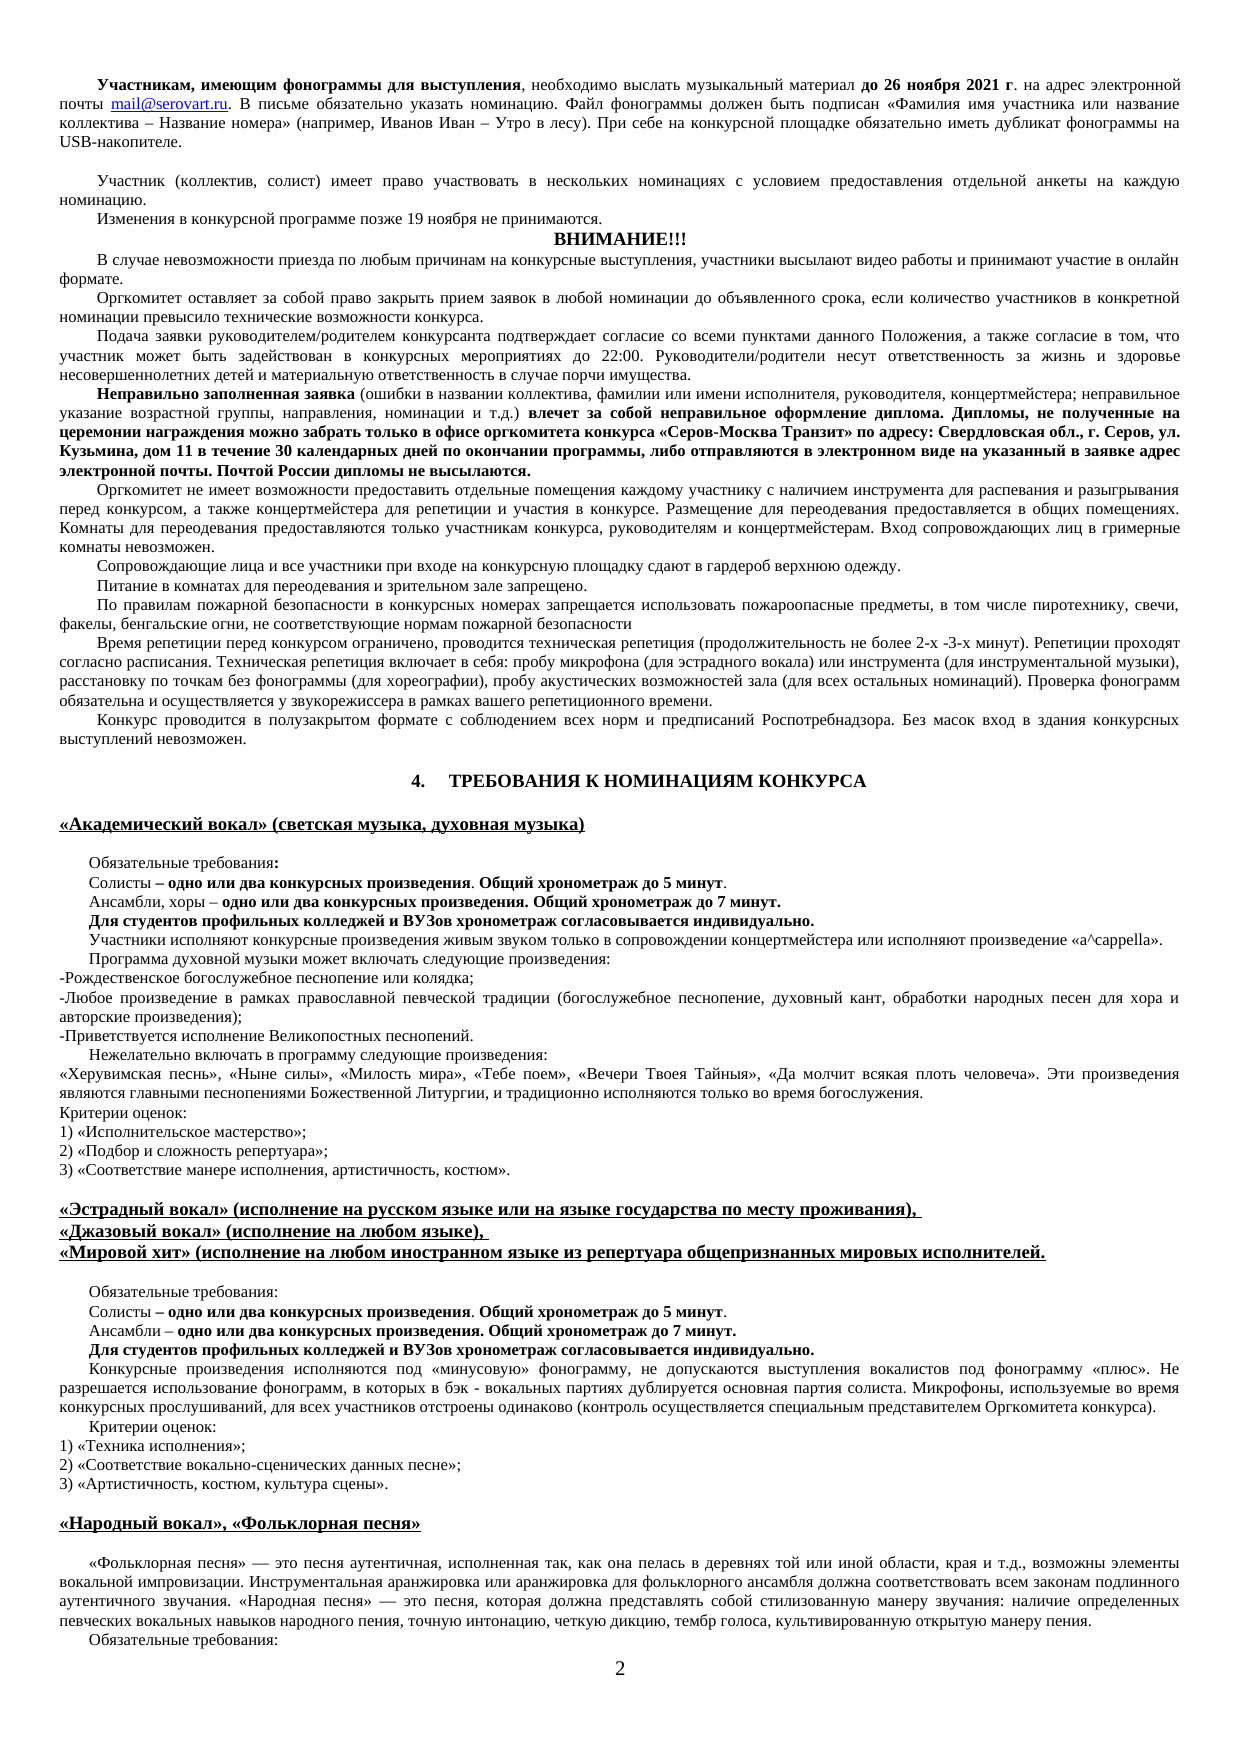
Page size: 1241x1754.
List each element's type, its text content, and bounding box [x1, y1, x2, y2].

text Нежелательно включать в программу следующие произведения: [59, 1045, 1181, 1064]
text Участники исполняют конкурсные произведения живым звуком только в сопровождении концертмейстера или исполняют произведение «a^cappella». [59, 930, 1181, 949]
text -Любое произведение в рамках православной певческой традиции (богослужебное песнопение, духовный кант, обработки народных песен для хора и авторские произведения); [59, 987, 1181, 1026]
text 2) «Подбор и сложность репертуара»; [59, 1141, 1181, 1160]
text Для студентов профильных колледжей и ВУЗов хронометраж согласовывается индивидуально. [59, 911, 1181, 930]
text 1) «Техника исполнения»; [59, 1436, 1181, 1455]
text Обязательные требования: [59, 1629, 1181, 1649]
text По правилам пожарной безопасности в конкурсных номерах запрещается использовать пожароопасные предметы, в том числе пиротехнику, свечи, факелы, бенгальские огни, не соответствующие нормам пожарной безопасности [59, 594, 1181, 633]
text Конкурсные произведения исполняются под «минусовую» фонограмму, не допускаются выступления вокалистов под фонограмму «плюс». Не разрешается использование фонограмм, в которых в бэк - вокальных партиях дублируется основная партия солиста. Микрофоны, используемые во время конкурсных прослушиваний, для всех участников отстроены одинаково (контроль осуществляется специальным представителем Оргкомитета конкурса). [59, 1359, 1181, 1416]
text Питание в комнатах для переодевания и зрительном зале запрещено. [59, 575, 1181, 594]
text Для студентов профильных колледжей и ВУЗов хронометраж согласовывается индивидуально. [59, 1340, 1181, 1359]
text «Эстрадный вокал» (исполнение на русском языке или на языке государства по месту проживания), «Джазовый вокал» (исполнение на любом языке), «Мировой хит» (исполнение на любом иностранном языке из репертуара общепризнанных мировых исполнителей. [59, 1198, 1181, 1263]
text Участник (коллектив, солист) имеет право участвовать в нескольких номинациях с условием предоставления отдельной анкеты на каждую номинацию. [59, 171, 1181, 209]
text Ансамбли – одно или два конкурсных произведения. Общий хронометраж до 7 минут. [59, 1321, 1181, 1340]
text Конкурс проводится в полузакрытом формате с соблюдением всех норм и предписаний Роспотребнадзора. Без масок вход в здания конкурсных выступлений невозможен. [59, 709, 1181, 748]
text 2) «Соответствие вокально-сценических данных песне»; [59, 1455, 1181, 1474]
text Оргкомитет оставляет за собой право закрыть прием заявок в любой номинации до объявленного срока, если количество участников в конкретной номинации превысило технические возможности конкурса. [59, 288, 1181, 326]
text Обязательные требования: [59, 853, 1181, 872]
text Солисты – одно или два конкурсных произведения. Общий хронометраж до 5 минут. [59, 872, 1181, 892]
text Подача заявки руководителем/родителем конкурсанта подтверждает согласие со всеми пунктами данного Положения, а также согласие в том, что участник может быть задействован в конкурсных мероприятиях до 22:00. Руководители/родители несут ответственность за жизнь и здоровье несовершеннолетних детей и материальную ответственность в случае порчи имущества. [59, 326, 1181, 384]
text -Приветствуется исполнение Великопостных песнопений. [59, 1026, 1181, 1045]
text Критерии оценок: [59, 1416, 1181, 1436]
text В случае невозможности приезда по любым причинам на конкурсные выступления, участники высылают видео работы и принимают участие в онлайн формате. [59, 249, 1181, 288]
text 1) «Исполнительское мастерство»; [59, 1122, 1181, 1141]
text Изменения в конкурсной программе позже 19 ноября не принимаются. [59, 209, 1181, 228]
list ТРЕБОВАНИЯ К НОМИНАЦИЯМ КОНКУРСА [97, 769, 1181, 791]
text Сопровождающие лица и все участники при входе на конкурсную площадку сдают в гардероб верхнюю одежду. [59, 556, 1181, 575]
text 3) «Артистичность, костюм, культура сцены». [59, 1474, 1181, 1493]
text 3) «Соответствие манере исполнения, артистичность, костюм». [59, 1160, 1181, 1179]
text ВНИМАНИЕ!!! [59, 228, 1181, 249]
text «Херувимская песнь», «Ныне силы», «Милость мира», «Тебе поем», «Вечери Твоея Тайныя», «Да молчит всякая плоть человеча». Эти произведения являются главными песнопениями Божественной Литургии, и традиционно исполняются только во время богослужения. [59, 1064, 1181, 1102]
text Солисты – одно или два конкурсных произведения. Общий хронометраж до 5 минут. [59, 1301, 1181, 1321]
text Обязательные требования: [59, 1282, 1181, 1301]
text Критерии оценок: [59, 1102, 1181, 1122]
text Программа духовной музыки может включать следующие произведения: [59, 949, 1181, 968]
text «Фольклорная песня» — это песня аутентичная, исполненная так, как она пелась в деревнях той или иной области, края и т.д., возможны элементы вокальной импровизации. Инструментальная аранжировка или аранжировка для фольклорного ансамбля должна соответствовать всем законам подлинного аутентичного звучания. «Народная песня» — это песня, которая должна представлять собой стилизованную манеру звучания: наличие определенных певческих вокальных навыков народного пения, точную интонацию, четкую дикцию, тембр голоса, культивированную открытую манеру пения. [59, 1553, 1181, 1629]
text «Народный вокал», «Фольклорная песня» [59, 1512, 1181, 1534]
text Оргкомитет не имеет возможности предоставить отдельные помещения каждому участнику с наличием инструмента для распевания и разыгрывания перед конкурсом, а также концертмейстера для репетиции и участия в конкурсе. Размещение для переодевания предоставляется в общих помещениях. Комнаты для переодевания предоставляются только участникам конкурса, руководителям и концертмейстерам. Вход сопровождающих лиц в гримерные комнаты невозможен. [59, 479, 1181, 556]
text -Рождественское богослужебное песнопение или колядка; [59, 968, 1181, 987]
text Неправильно заполненная заявка (ошибки в названии коллектива, фамилии или имени исполнителя, руководителя, концертмейстера; неправильное указание возрастной группы, направления, номинации и т.д.) влечет за собой неправильное оформление диплома. Дипломы, не полученные на церемонии награждения можно забрать только в офисе оргкомитета конкурса «Серов-Москва Транзит» по адресу: Свердловская обл., г. Серов, ул. Кузьмина, дом 11 в течение 30 календарных дней по окончании программы, либо отправляются в электронном виде на указанный в заявке адрес электронной почты. Почтой России дипломы не высылаются. [59, 384, 1181, 479]
text Участникам, имеющим фонограммы для выступления, необходимо выслать музыкальный материал до 26 ноября 2021 г. на адрес электронной почты mail@serovart.ru. В письме обязательно указать номинацию. Файл фонограммы должен быть подписан «Фамилия имя участника или название коллектива – Название номера» (например, Иванов Иван – Утро в лесу). При себе на конкурсной площадке обязательно иметь дубликат фонограммы на USB-накопителе. [59, 75, 1181, 151]
text Время репетиции перед конкурсом ограничено, проводится техническая репетиция (продолжительность не более 2-х -3-х минут). Репетиции проходят согласно расписания. Техническая репетиция включает в себя: пробу микрофона (для эстрадного вокала) или инструмента (для инструментальной музыки), расстановку по точкам без фонограммы (для хореографии), пробу акустических возможностей зала (для всех остальных номинаций). Проверка фонограмм обязательна и осуществляется у звукорежиссера в рамках вашего репетиционного времени. [59, 633, 1181, 709]
text «Академический вокал» (светская музыка, духовная музыка) [59, 813, 1181, 834]
text Ансамбли, хоры – одно или два конкурсных произведения. Общий хронометраж до 7 минут. [59, 892, 1181, 911]
